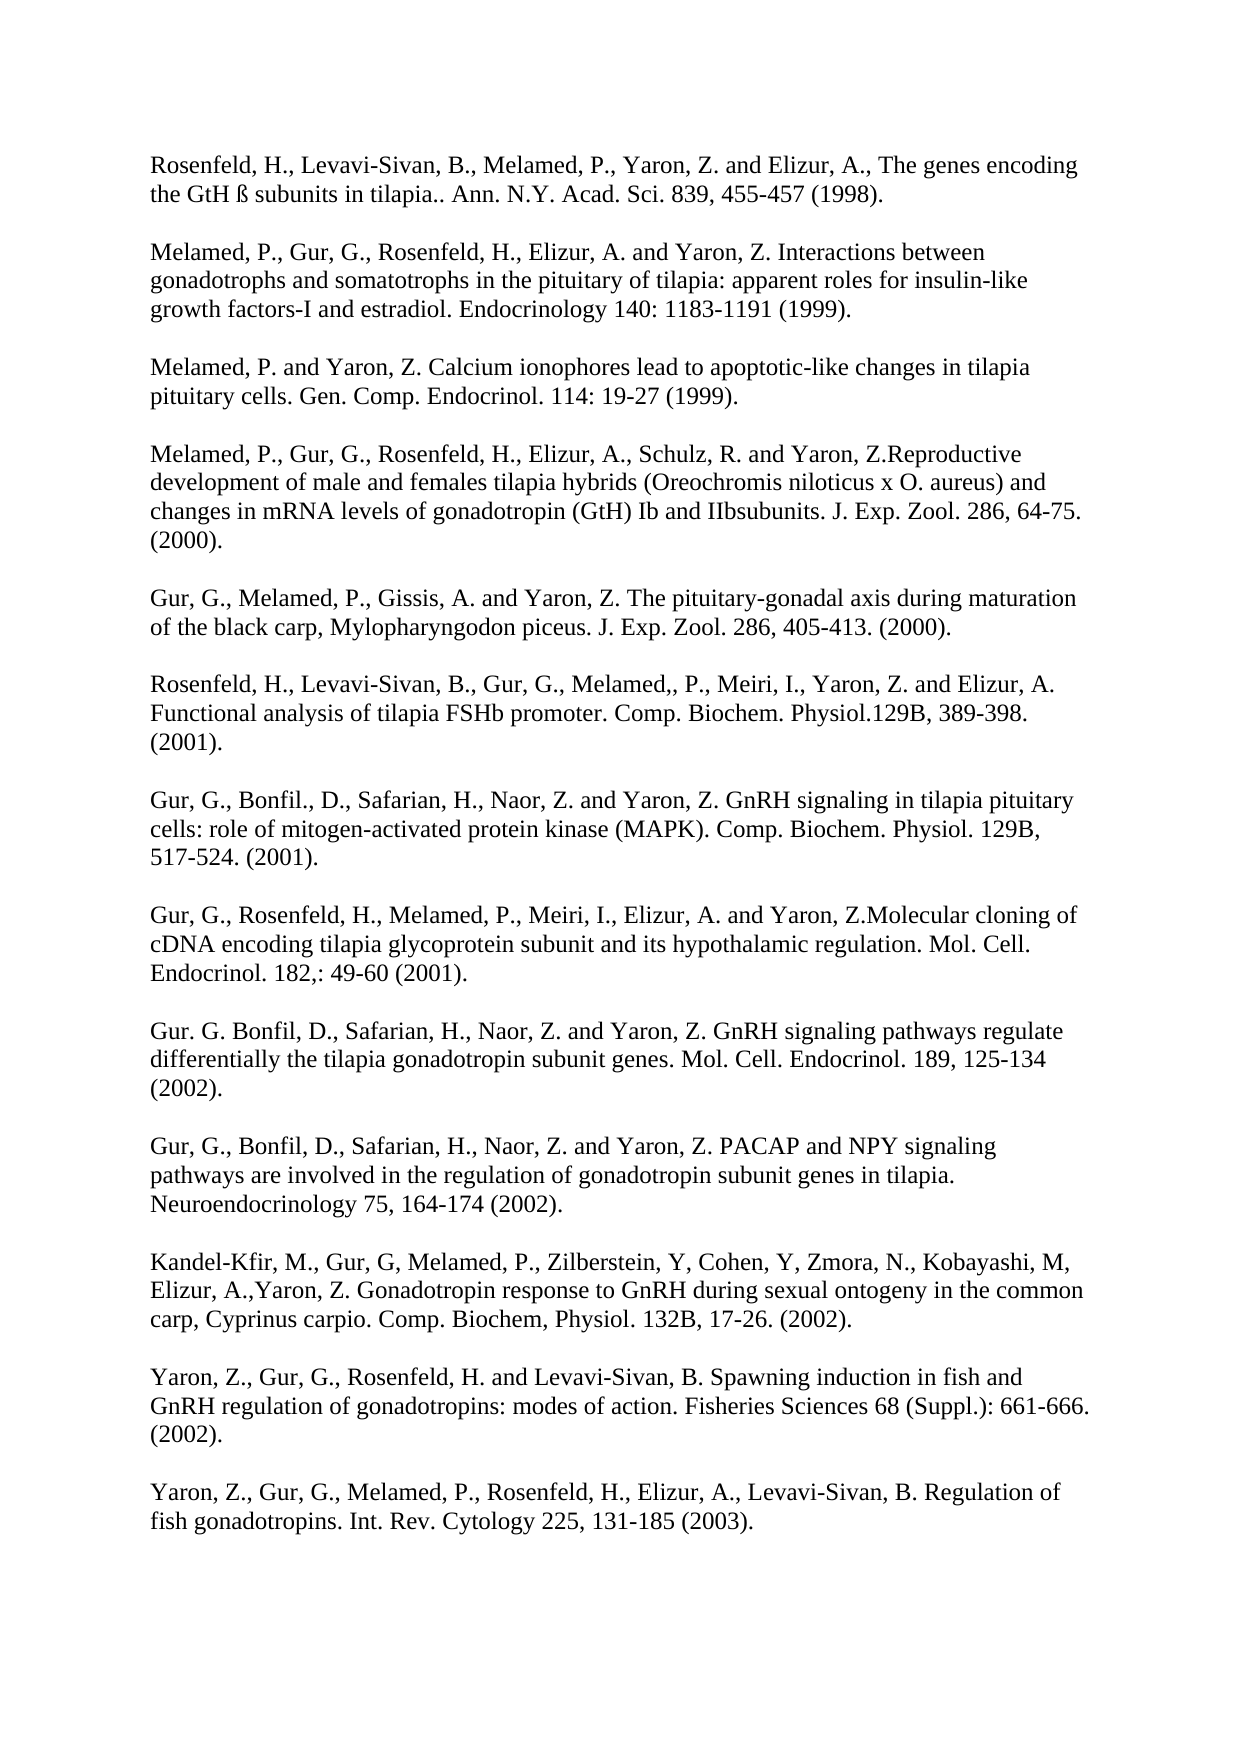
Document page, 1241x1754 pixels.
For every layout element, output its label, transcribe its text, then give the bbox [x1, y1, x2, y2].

text Melamed, P., Gur, G., Rosenfeld, H., Elizur, A. and Yaron, Z. Interactions between gonadotrophs and somatotrophs in the pituitary of tilapia: apparent roles for insulin-like growth factors-I and estradiol. Endocrinology 140: 1183-1191 (1999). [150, 237, 1090, 323]
text Rosenfeld, H., Levavi-Sivan, B., Gur, G., Melamed,, P., Meiri, I., Yaron, Z. and Elizur, A. Functional analysis of tilapia FSHb promoter. Comp. Biochem. Physiol.129B, 389-398. (2001). [150, 669, 1090, 756]
text Gur. G. Bonfil, D., Safarian, H., Naor, Z. and Yaron, Z. GnRH signaling pathways regulate differentially the tilapia gonadotropin subunit genes. Mol. Cell. Endocrinol. 189, 125-134 (2002). [150, 1016, 1090, 1102]
text Gur, G., Melamed, P., Gissis, A. and Yaron, Z. The pituitary-gonadal axis during maturation of the black carp, Mylopharyngodon piceus. J. Exp. Zool. 286, 405-413. (2000). [150, 583, 1090, 640]
text Yaron, Z., Gur, G., Rosenfeld, H. and Levavi-Sivan, B. Spawning induction in fish and GnRH regulation of gonadotropins: modes of action. Fisheries Sciences 68 (Suppl.): 661-666. (2002). [150, 1362, 1090, 1448]
text Gur, G., Rosenfeld, H., Melamed, P., Meiri, I., Elizur, A. and Yaron, Z.Molecular cloning of cDNA encoding tilapia glycoprotein subunit and its hypothalamic regulation. Mol. Cell. Endocrinol. 182,: 49-60 (2001). [150, 900, 1090, 987]
text Gur, G., Bonfil, D., Safarian, H., Naor, Z. and Yaron, Z. PACAP and NPY signaling pathways are involved in the regulation of gonadotropin subunit genes in tilapia. Neuroendocrinology 75, 164-174 (2002). [150, 1131, 1090, 1217]
text Melamed, P. and Yaron, Z. Calcium ionophores lead to apoptotic-like changes in tilapia pituitary cells. Gen. Comp. Endocrinol. 114: 19-27 (1999). [150, 352, 1090, 409]
text Yaron, Z., Gur, G., Melamed, P., Rosenfeld, H., Elizur, A., Levavi-Sivan, B. Regulation of fish gonadotropins. Int. Rev. Cytology 225, 131-185 (2003). [150, 1477, 1090, 1535]
text Rosenfeld, H., Levavi-Sivan, B., Melamed, P., Yaron, Z. and Elizur, A., The genes encoding the GtH ß subunits in tilapia.. Ann. N.Y. Acad. Sci. 839, 455-457 (1998). [150, 150, 1090, 207]
text Melamed, P., Gur, G., Rosenfeld, H., Elizur, A., Schulz, R. and Yaron, Z.Reproductive development of male and females tilapia hybrids (Oreochromis niloticus x O. aureus) and changes in mRNA levels of gonadotropin (GtH) Ib and IIbsubunits. J. Exp. Zool. 286, 64-75. (2000). [150, 439, 1090, 554]
text Gur, G., Bonfil., D., Safarian, H., Naor, Z. and Yaron, Z. GnRH signaling in tilapia pituitary cells: role of mitogen-activated protein kinase (MAPK). Comp. Biochem. Physiol. 129B, 517-524. (2001). [150, 785, 1090, 871]
text Kandel-Kfir, M., Gur, G, Melamed, P., Zilberstein, Y, Cohen, Y, Zmora, N., Kobayashi, M, Elizur, A.,Yaron, Z. Gonadotropin response to GnRH during sexual ontogeny in the common carp, Cyprinus carpio. Comp. Biochem, Physiol. 132B, 17-26. (2002). [150, 1247, 1090, 1333]
